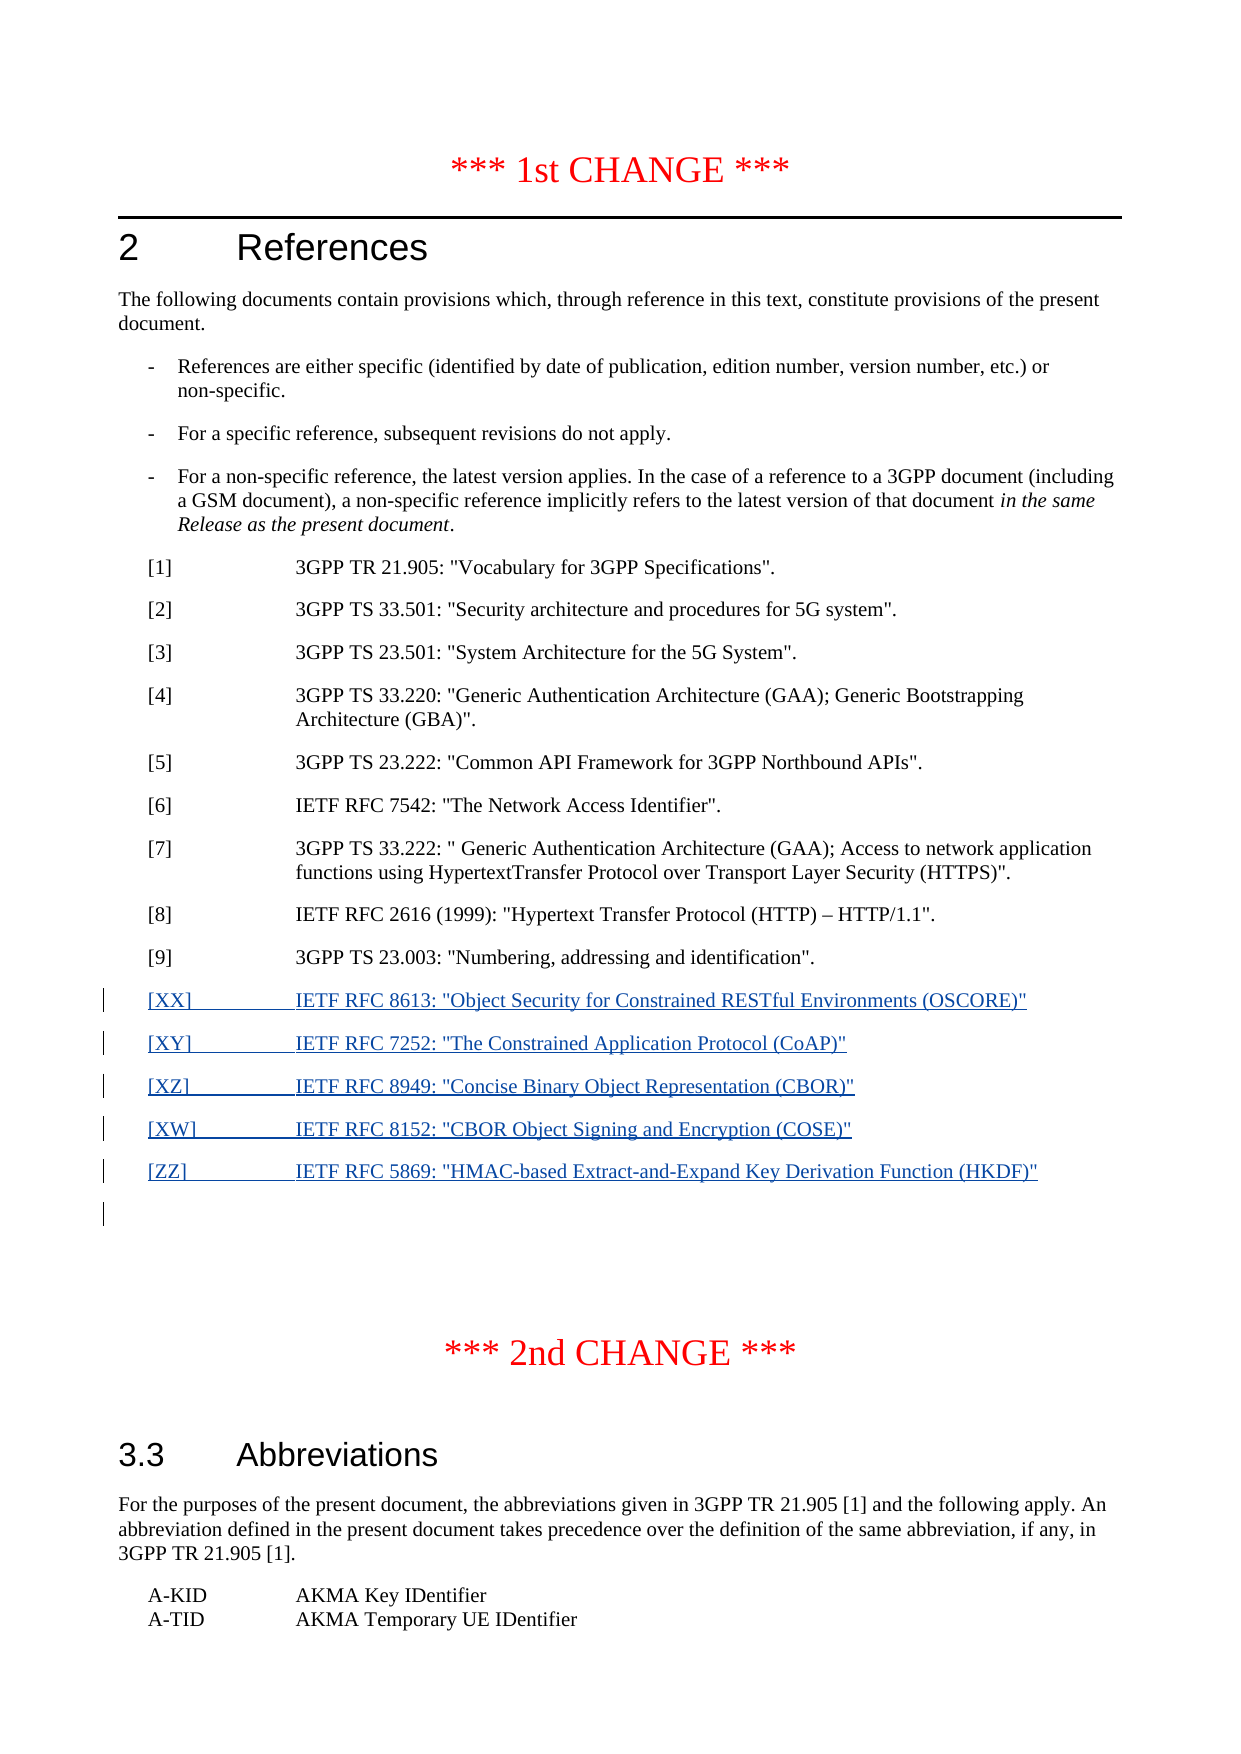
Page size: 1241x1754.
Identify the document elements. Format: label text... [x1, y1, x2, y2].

text [7] 3GPP TS 33.222: " Generic Authentication Architecture (GAA); Access to network application functions using HypertextTransfer Protocol over Transport Layer Security (HTTPS)". [148, 836, 1122, 884]
text A-KID AKMA Key IDentifier [148, 1583, 1122, 1607]
text [6] IETF RFC 7542: "The Network Access Identifier". [148, 793, 1122, 817]
text *** 2nd CHANGE *** [118, 1331, 1122, 1374]
text [5] 3GPP TS 23.222: "Common API Framework for 3GPP Northbound APIs". [148, 750, 1122, 774]
subtitle 2 References [118, 219, 1122, 268]
text - For a non-specific reference, the latest version applies. In the case of a reference to a 3GPP document (including a GSM document), a non-specific reference implicitly refers to the latest version of that document in the same Release as the present document. [148, 464, 1122, 536]
text [3] 3GPP TS 23.501: "System Architecture for the 5G System". [148, 640, 1122, 664]
text *** 1st CHANGE *** [118, 148, 1122, 191]
text [4] 3GPP TS 33.220: "Generic Authentication Architecture (GAA); Generic Bootstrapping Architecture (GBA)". [148, 683, 1122, 731]
text [1] 3GPP TR 21.905: "Vocabulary for 3GPP Specifications". [148, 554, 1122, 579]
text For the purposes of the present document, the abbreviations given in 3GPP TR 21.905 [1] and the following apply. An abbreviation defined in the present document takes precedence over the definition of the same abbreviation, if any, in 3GPP TR 21.905 [1]. [118, 1492, 1122, 1564]
text [9] 3GPP TS 23.003: "Numbering, addressing and identification". [148, 945, 1122, 969]
text - References are either specific (identified by date of publication, edition number, version number, etc.) or non-specific. [148, 354, 1122, 402]
text - For a specific reference, subsequent revisions do not apply. [148, 421, 1122, 445]
text The following documents contain provisions which, through reference in this text, constitute provisions of the present document. [118, 287, 1122, 335]
text [8] IETF RFC 2616 (1999): "Hypertext Transfer Protocol (HTTP) – HTTP/1.1". [148, 902, 1122, 926]
text [2] 3GPP TS 33.501: "Security architecture and procedures for 5G system". [148, 597, 1122, 621]
subtitle 3.3 Abbreviations [118, 1435, 1122, 1474]
text A-TID AKMA Temporary UE IDentifier [148, 1607, 1122, 1631]
